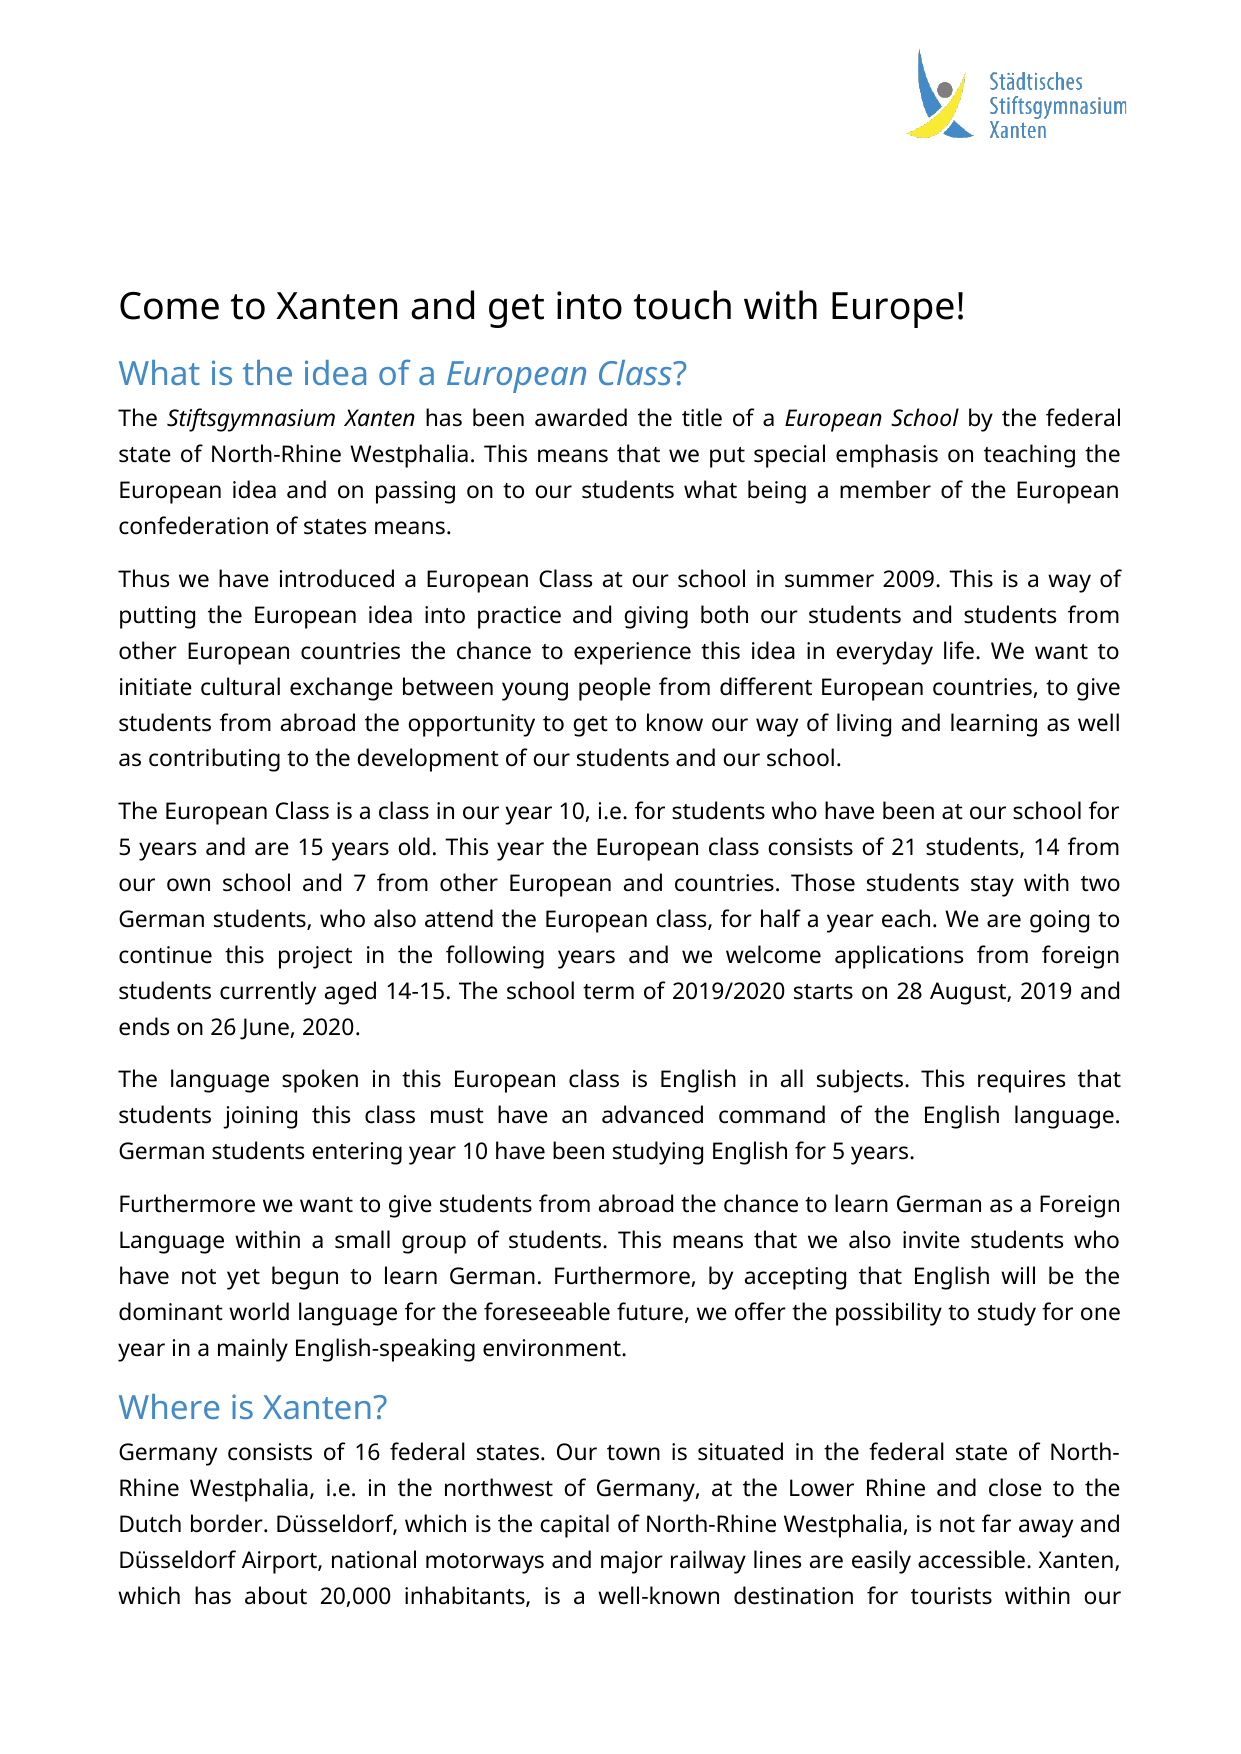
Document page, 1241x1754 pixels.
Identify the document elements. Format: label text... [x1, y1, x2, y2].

subtitle Where is Xanten? [118, 1384, 1122, 1429]
text The language spoken in this European class is English in all subjects. This requires that students joining this class must have an advanced command of the English language. German students entering year 10 have been studying English for 5 years. [118, 1063, 1122, 1166]
text The Stiftsgymnasium Xanten has been awarded the title of a European School by the federal state of North-Rhine Westphalia. This means that we put special emphasis on teaching the European idea and on passing on to our students what being a member of the European confederation of states means. [118, 402, 1122, 541]
text Thus we have introduced a European Class at our school in summer 2009. This is a way of putting the European idea into practice and giving both our students and students from other European countries the chance to experience this idea in everyday life. We want to initiate cultural exchange between young people from different European countries, to give students from abroad the opportunity to get to know our way of living and learning as well as contributing to the development of our students and our school. [118, 563, 1122, 774]
subtitle What is the idea of a European Class? [118, 350, 1122, 396]
text Furthermore we want to give students from abroad the chance to learn German as a Foreign Language within a small group of students. This means that we also invite students who have not yet begun to learn German. Furthermore, by accepting that English will be the dominant world language for the foreseeable future, we offer the possibility to study for one year in a mainly English-speaking environment. [118, 1188, 1122, 1363]
picture [906, 48, 1127, 138]
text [118, 1436, 1122, 1611]
subtitle Come to Xanten and get into touch with Europe! [118, 279, 1122, 330]
text The European Class is a class in our year 10, i.e. for students who have been at our school for 5 years and are 15 years old. This year the European class consists of 21 students, 14 from our own school and 7 from other European and countries. Those students stay with two German students, who also attend the European class, for half a year each. We are going to continue this project in the following years and we welcome applications from foreign students currently aged 14-15. The school term of 2019/2020 starts on 28 August, 2019 and ends on 26 June, 2020. [118, 795, 1122, 1042]
